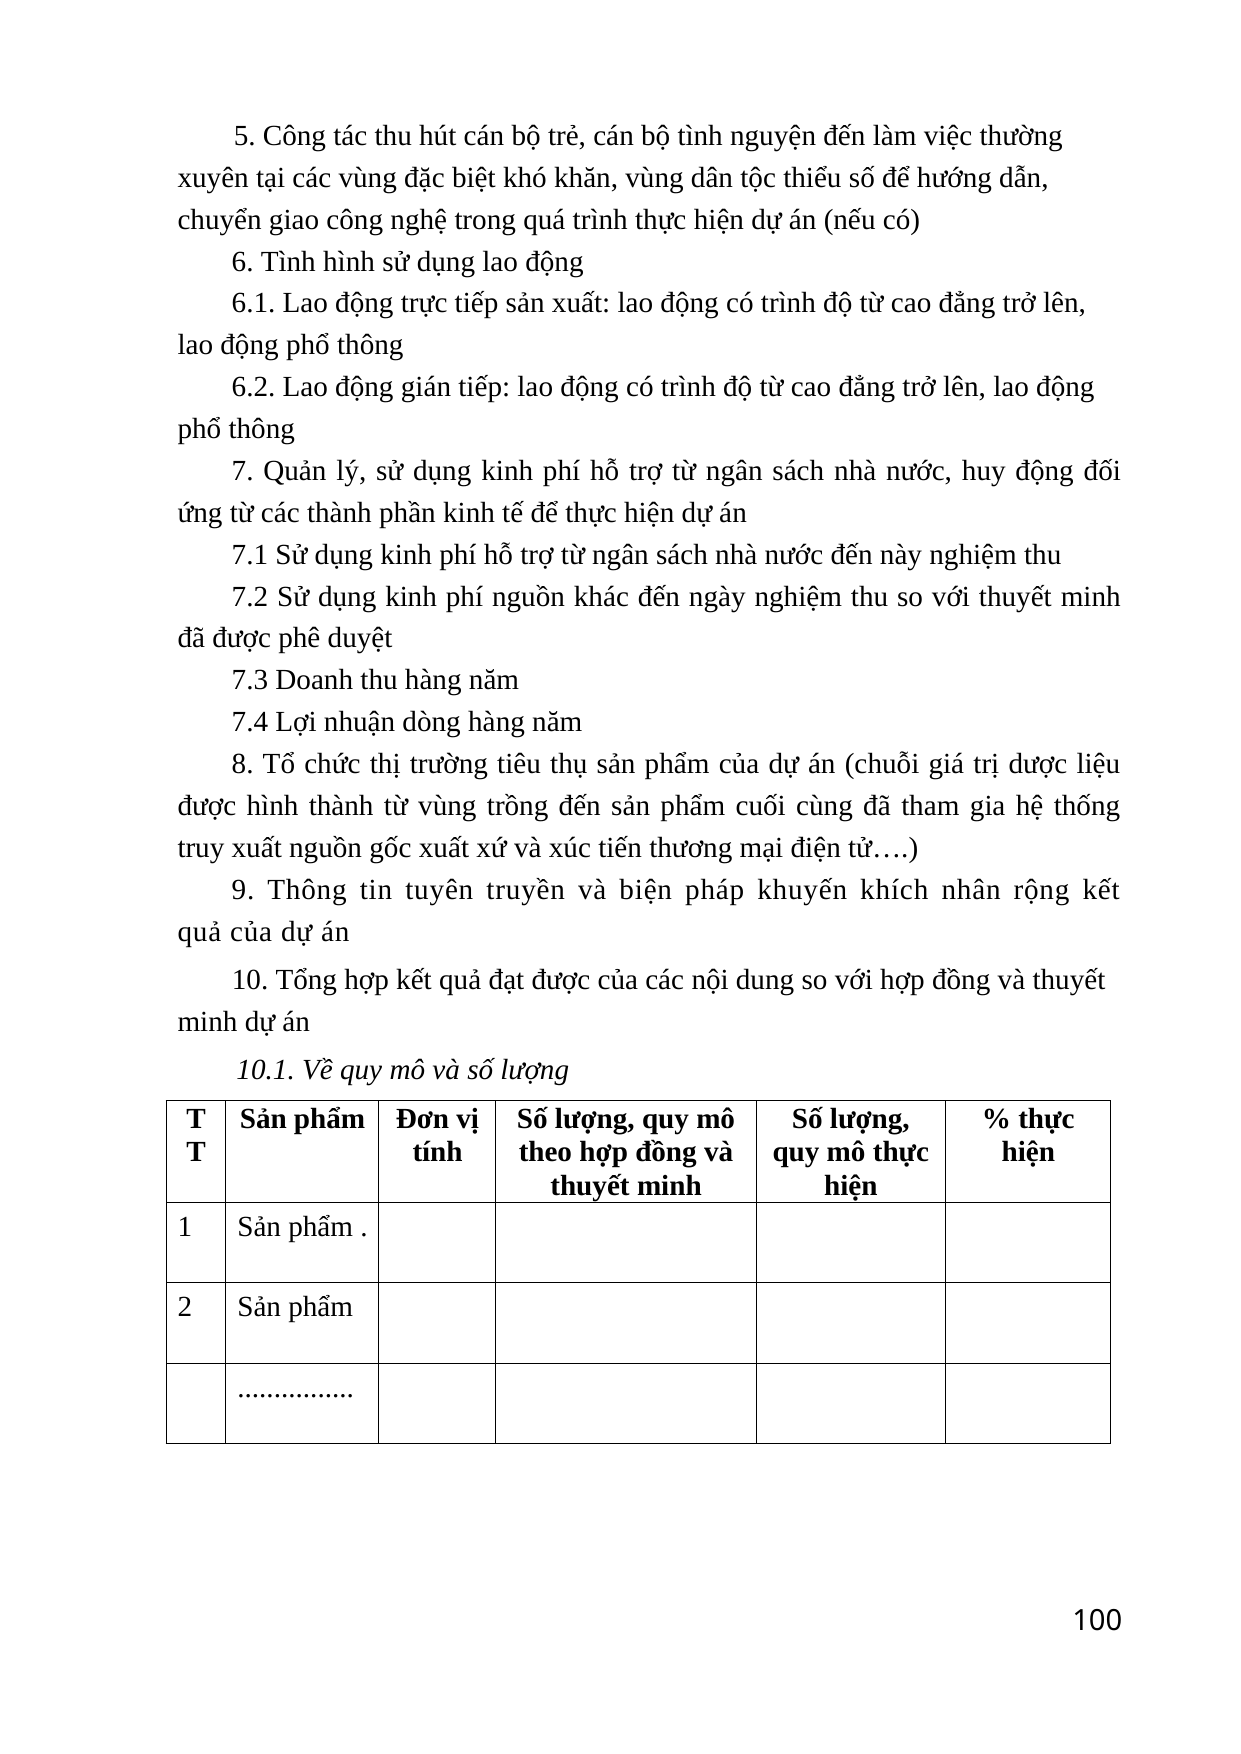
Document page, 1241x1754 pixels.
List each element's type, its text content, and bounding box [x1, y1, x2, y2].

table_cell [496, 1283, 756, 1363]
text 6.2. Lao động gián tiếp: lao động có trình độ từ cao đẳng trở lên, lao động phổ thông [177, 369, 1122, 445]
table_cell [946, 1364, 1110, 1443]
text 8. Tổ chức thị trường tiêu thụ sản phẩm của dự án (chuỗi giá trị dược liệu được hình thành từ vùng trồng đến sản phẩm cuối cùng đã tham gia hệ thống truy xuất nguồn gốc xuất xứ và xúc tiến thương mại điện tử….) [177, 746, 1122, 863]
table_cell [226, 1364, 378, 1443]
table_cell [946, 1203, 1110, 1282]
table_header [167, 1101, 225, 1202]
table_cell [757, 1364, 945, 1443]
text 5. Công tác thu hút cán bộ trẻ, cán bộ tình nguyện đến làm việc thường xuyên tại các vùng đặc biệt khó khăn, vùng dân tộc thiểu số để hướng dẫn, chuyển giao công nghệ trong quá trình thực hiện dự án (nếu có) [177, 118, 1122, 235]
text 7.4 Lợi nhuận dòng hàng năm [177, 704, 1122, 738]
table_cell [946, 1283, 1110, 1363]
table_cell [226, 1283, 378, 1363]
text 10. Tổng hợp kết quả đạt được của các nội dung so với hợp đồng và thuyết minh dự án [177, 962, 1122, 1037]
text 7.3 Doanh thu hàng năm [177, 662, 1122, 696]
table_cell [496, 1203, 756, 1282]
text 7.2 Sử dụng kinh phí nguồn khác đến ngày nghiệm thu so với thuyết minh đã được phê duyệt [177, 579, 1122, 654]
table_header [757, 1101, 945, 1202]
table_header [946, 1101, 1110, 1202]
text 7.1 Sử dụng kinh phí hỗ trợ từ ngân sách nhà nước đến này nghiệm thu [177, 537, 1122, 570]
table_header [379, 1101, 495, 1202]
text 6. Tình hình sử dụng lao động [231, 244, 1122, 277]
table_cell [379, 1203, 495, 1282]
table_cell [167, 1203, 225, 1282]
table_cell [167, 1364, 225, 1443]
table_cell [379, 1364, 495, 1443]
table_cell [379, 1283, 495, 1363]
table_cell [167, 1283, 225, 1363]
text 6.1. Lao động trực tiếp sản xuất: lao động có trình độ từ cao đẳng trở lên, lao động phổ thông [177, 286, 1122, 361]
text 9. Thông tin tuyên truyền và biện pháp khuyến khích nhân rộng kết quả của dự án [177, 872, 1122, 947]
text 10.1. Về quy mô và số lượng [177, 1052, 1122, 1085]
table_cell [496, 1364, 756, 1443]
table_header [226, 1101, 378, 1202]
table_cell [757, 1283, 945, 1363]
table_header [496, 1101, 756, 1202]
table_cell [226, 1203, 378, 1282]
text 7. Quản lý, sử dụng kinh phí hỗ trợ từ ngân sách nhà nước, huy động đối ứng từ các thành phần kinh tế để thực hiện dự án [177, 453, 1122, 528]
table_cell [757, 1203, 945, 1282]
